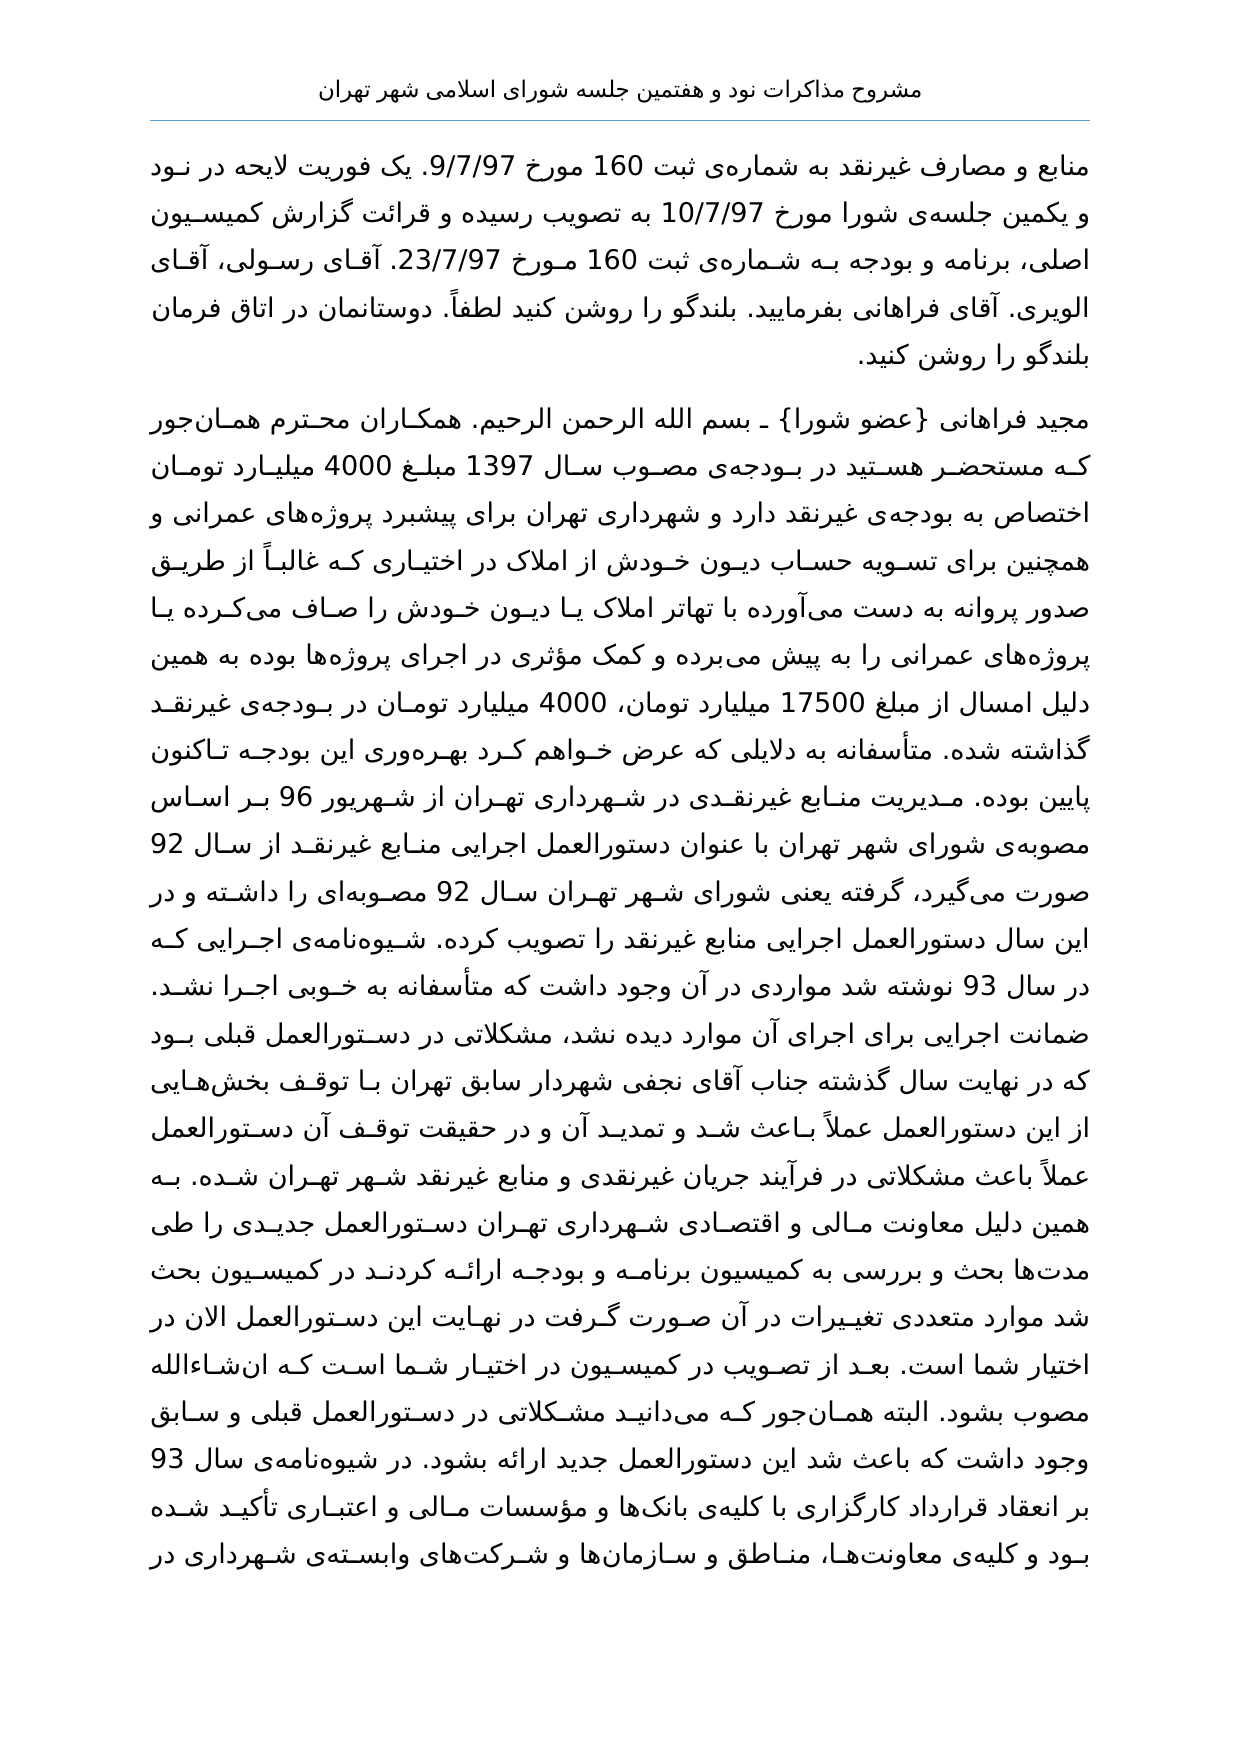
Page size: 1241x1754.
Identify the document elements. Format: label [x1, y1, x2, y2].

text [150, 403, 1090, 1570]
text [150, 150, 1090, 371]
